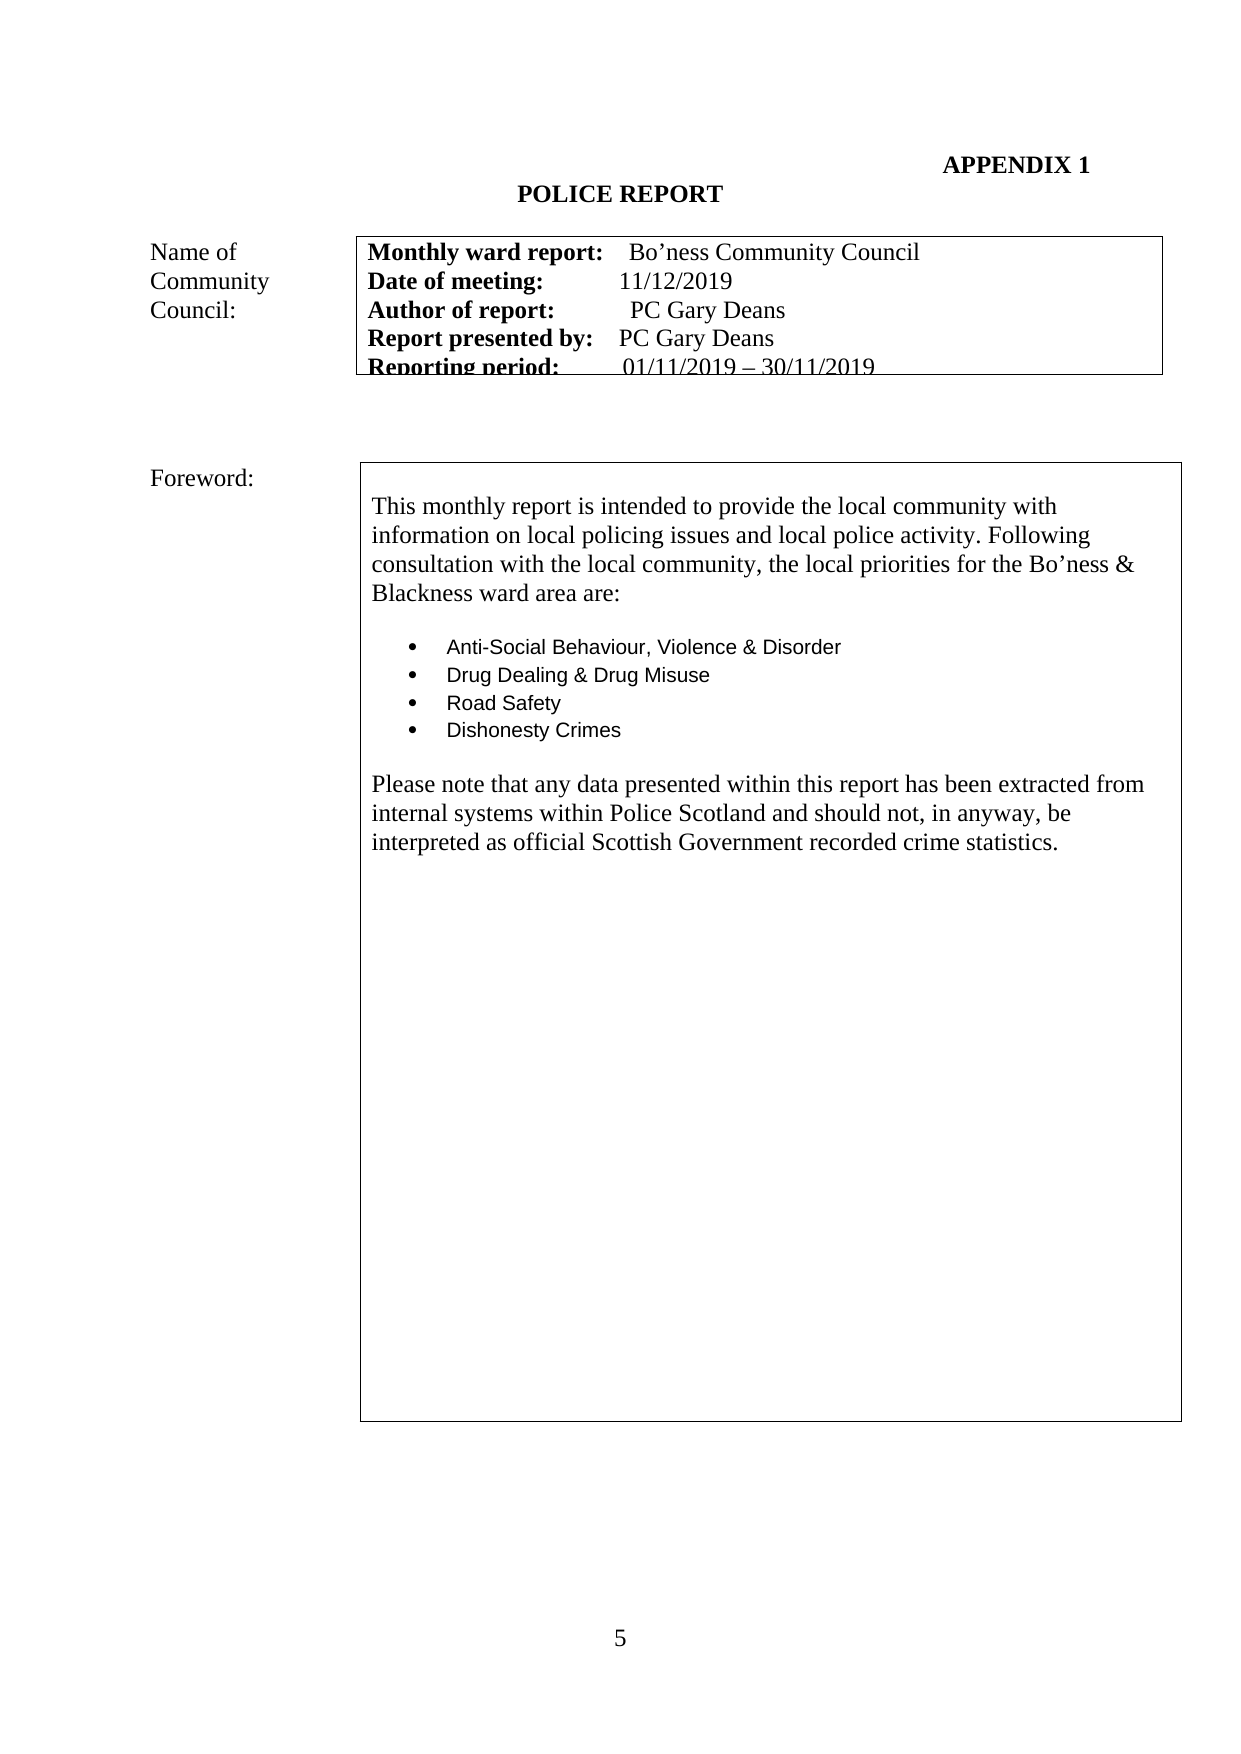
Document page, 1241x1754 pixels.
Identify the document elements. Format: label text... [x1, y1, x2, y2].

table_header Name of Community Council: [139, 237, 356, 374]
table_header Foreword: [139, 463, 360, 1421]
text POLICE REPORT [150, 179, 1090, 207]
table_header This monthly report is intended to provide the local community with information on local policing issues and local police activity. Following consultation with the local community, the local priorities for the Bo’ness & Blackness ward area are: Anti-Social Behaviour, Violence & Disorder Drug Dealing & Drug Misuse Road Safety Dishonesty Crimes Please note that any data presented within this report has been extracted from internal systems within Police Scotland and should not, in anyway, be interpreted as official Scottish Government recorded crime statistics. [361, 463, 1181, 1421]
text APPENDIX 1 [150, 150, 1090, 179]
table_header Monthly ward report: Bo’ness Community Council Date of meeting: 11/12/2019 Author of report: PC Gary Deans Report presented by: PC Gary Deans Reporting period: 01/11/2019 – 30/11/2019 Force Production Register No: [357, 237, 1162, 374]
